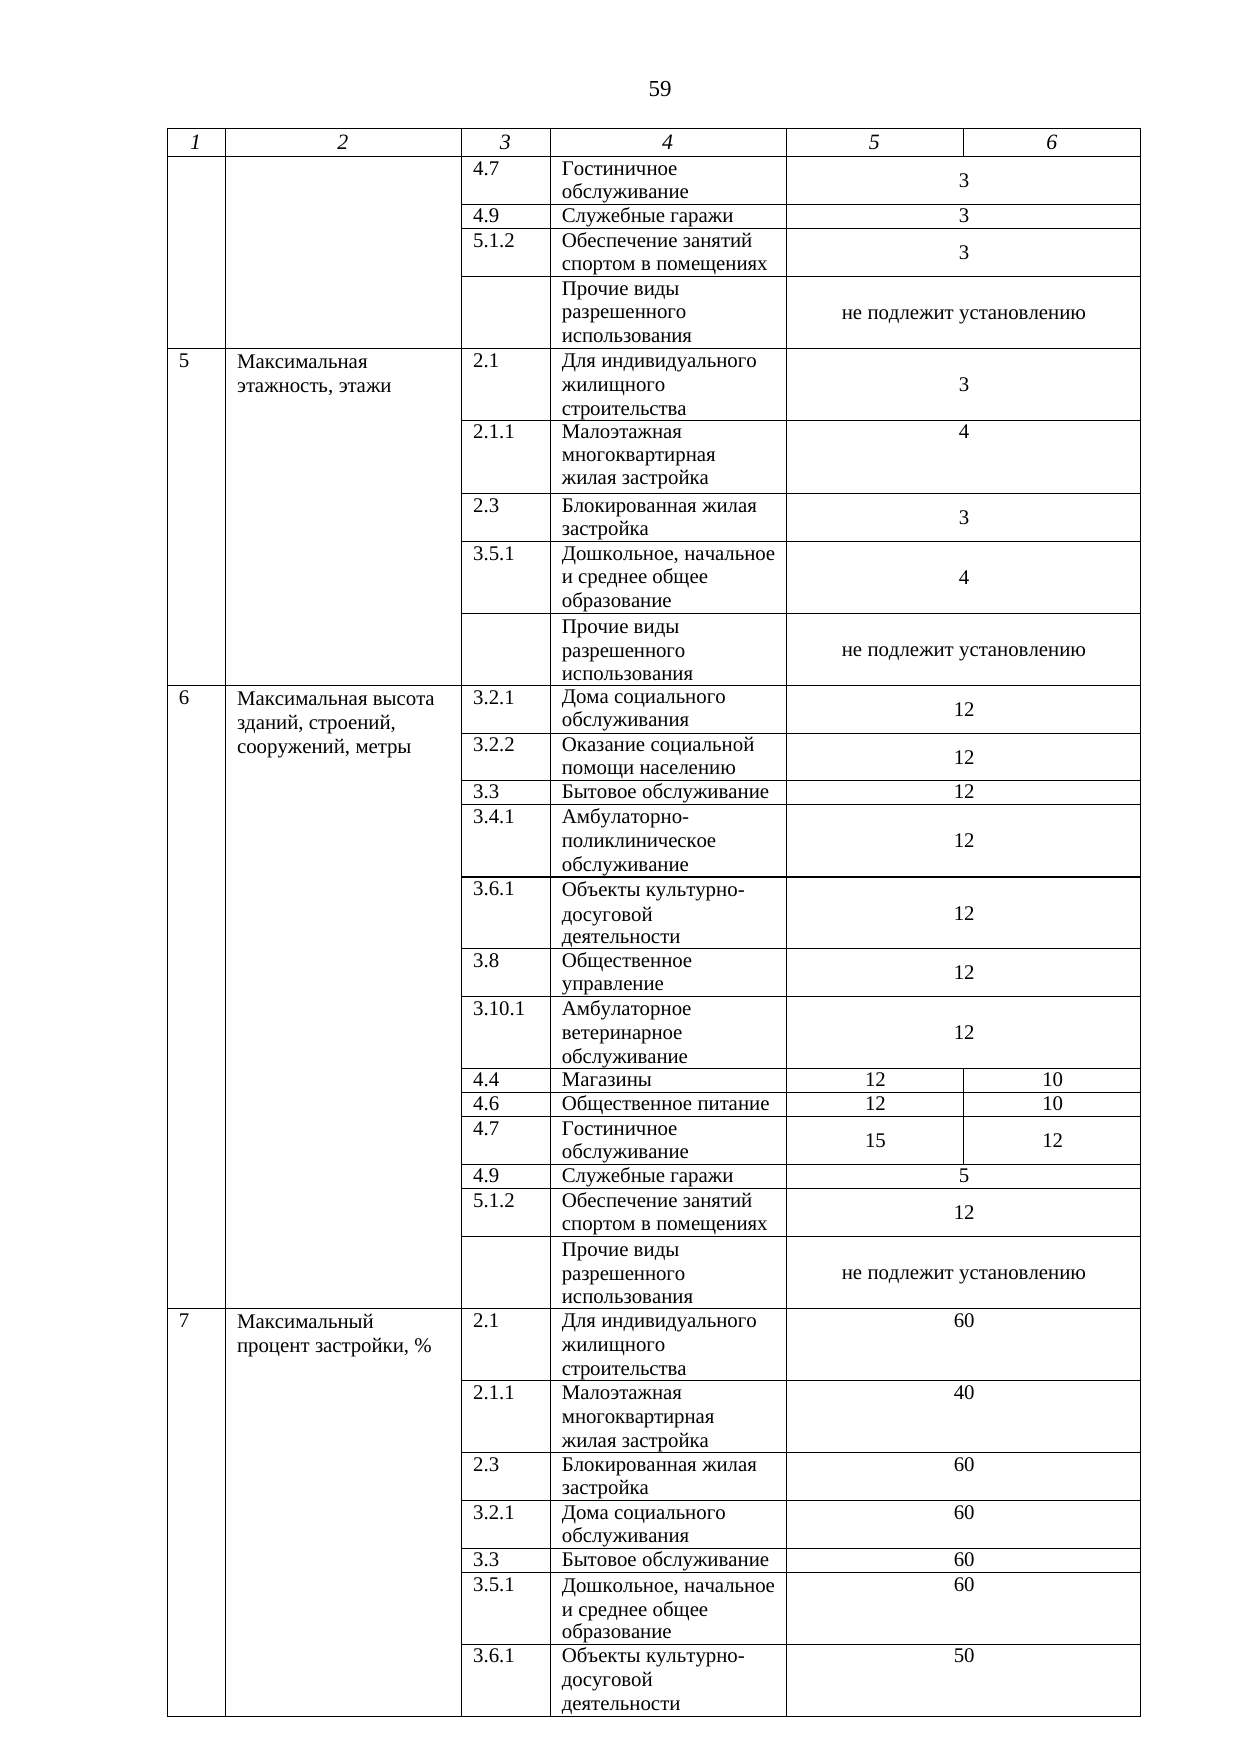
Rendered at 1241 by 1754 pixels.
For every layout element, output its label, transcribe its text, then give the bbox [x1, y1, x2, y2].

table_cell 2.1.1 [462, 421, 550, 493]
table_cell 4.9 [462, 205, 550, 228]
table_cell 2.3 [462, 1453, 550, 1500]
table_cell 4 [787, 421, 1140, 493]
table_header 6 [964, 129, 1140, 156]
table_cell Объекты культурно- досуговой деятельности [551, 878, 786, 948]
table_cell не подлежит установлению [787, 1237, 1140, 1308]
table_cell Для индивидуального жилищного строительства [551, 349, 786, 420]
table_cell 3.4.1 [462, 805, 550, 876]
table_cell 3 [787, 494, 1140, 541]
table_cell не подлежит установлению [787, 614, 1140, 684]
table_cell 12 [787, 734, 1140, 780]
table_cell Магазины [551, 1069, 786, 1092]
table_cell Амбулаторно- поликлиническое обслуживание [551, 805, 786, 876]
table_cell 3.6.1 [462, 878, 550, 948]
table_cell Амбулаторное ветеринарное обслуживание [551, 997, 786, 1068]
table_cell 3 [787, 349, 1140, 420]
table_cell 5.1.2 [462, 229, 550, 276]
table_cell Служебные гаражи [551, 1165, 786, 1188]
table_cell 12 [787, 1189, 1140, 1236]
table_cell Дома социального обслуживания [551, 1501, 786, 1548]
table_cell не подлежит установлению [787, 277, 1140, 348]
table_cell 3.10.1 [462, 997, 550, 1068]
table_cell 12 [787, 1093, 963, 1116]
table_cell 3 [787, 229, 1140, 276]
table_cell 3.3 [462, 781, 550, 804]
table_cell 12 [964, 1117, 1140, 1164]
table_cell Максимальный процент застройки, % [226, 1309, 461, 1716]
table_cell 3.5.1 [462, 1573, 550, 1643]
table_cell 2.1 [462, 349, 550, 420]
table_cell 4.4 [462, 1069, 550, 1092]
table_cell 4.7 [462, 1117, 550, 1164]
table_cell 12 [787, 878, 1140, 948]
table_cell 40 [787, 1381, 1140, 1452]
table_header 4 [551, 129, 786, 156]
table_cell 60 [787, 1549, 1140, 1572]
table_cell 3.2.2 [462, 734, 550, 780]
table_cell 2.1.1 [462, 1381, 550, 1452]
table_cell Гостиничное обслуживание [551, 157, 786, 204]
table_cell 3.8 [462, 949, 550, 996]
table_cell Малоэтажная многоквартирная жилая застройка [551, 421, 786, 493]
table_cell 12 [787, 805, 1140, 876]
table_cell Гостиничное обслуживание [551, 1117, 786, 1164]
table_cell 60 [787, 1309, 1140, 1380]
table_cell 3.5.1 [462, 542, 550, 613]
table_cell 3.2.1 [462, 686, 550, 732]
table_cell 3 [787, 205, 1140, 228]
table_cell Дома социального обслуживания [551, 686, 786, 732]
table_cell 3 [787, 157, 1140, 204]
table_cell Объекты культурно- досуговой деятельности [551, 1645, 786, 1716]
table_cell 60 [787, 1453, 1140, 1500]
table_cell 4.9 [462, 1165, 550, 1188]
table_cell 4 [787, 542, 1140, 613]
table_cell 4.7 [462, 157, 550, 204]
table_cell Малоэтажная многоквартирная жилая застройка [551, 1381, 786, 1452]
table_cell 10 [964, 1093, 1140, 1116]
table_cell 60 [787, 1573, 1140, 1643]
table_cell 12 [787, 1069, 963, 1092]
table_cell Оказание социальной помощи населению [551, 734, 786, 780]
table_cell Прочие виды разрешенного использования [551, 277, 786, 348]
table_cell Бытовое обслуживание [551, 781, 786, 804]
table_cell 3.2.1 [462, 1501, 550, 1548]
table_cell Обеспечение занятий спортом в помещениях [551, 229, 786, 276]
table_cell Общественное управление [551, 949, 786, 996]
table_cell 2.3 [462, 494, 550, 541]
table_cell Служебные гаражи [551, 205, 786, 228]
table_cell 3.3 [462, 1549, 550, 1572]
table_cell 15 [787, 1117, 963, 1164]
table_cell Блокированная жилая застройка [551, 1453, 786, 1500]
table_cell 12 [787, 997, 1140, 1068]
table_cell 6 [168, 686, 225, 1308]
table_cell Обеспечение занятий спортом в помещениях [551, 1189, 786, 1236]
table_cell Прочие виды разрешенного использования [551, 614, 786, 684]
table_cell Блокированная жилая застройка [551, 494, 786, 541]
table_header 2 [226, 129, 461, 156]
table_cell Бытовое обслуживание [551, 1549, 786, 1572]
table_cell Дошкольное, начальное и среднее общее образование [551, 1573, 786, 1643]
table_cell Прочие виды разрешенного использования [551, 1237, 786, 1308]
table_cell [462, 614, 550, 684]
table_cell Общественное питание [551, 1093, 786, 1116]
table_header 1 [168, 129, 225, 156]
table_header 5 [787, 129, 963, 156]
table_cell 7 [168, 1309, 225, 1716]
table_cell Для индивидуального жилищного строительства [551, 1309, 786, 1380]
table_cell 5 [168, 349, 225, 684]
table_cell 4.6 [462, 1093, 550, 1116]
table_cell 3.6.1 [462, 1645, 550, 1716]
table_cell 10 [964, 1069, 1140, 1092]
table_cell Максимальная этажность, этажи [226, 349, 461, 684]
table_cell 50 [787, 1645, 1140, 1716]
table_cell [462, 1237, 550, 1308]
table_cell 12 [787, 949, 1140, 996]
table_cell Дошкольное, начальное и среднее общее образование [551, 542, 786, 613]
table_cell [462, 277, 550, 348]
table_cell 5.1.2 [462, 1189, 550, 1236]
table_cell 12 [787, 686, 1140, 732]
table_cell 5 [787, 1165, 1140, 1188]
table_cell 12 [787, 781, 1140, 804]
table_header 3 [462, 129, 550, 156]
table_cell 60 [787, 1501, 1140, 1548]
table_cell 2.1 [462, 1309, 550, 1380]
table_cell Максимальная высота зданий, строений, сооружений, метры [226, 686, 461, 1308]
